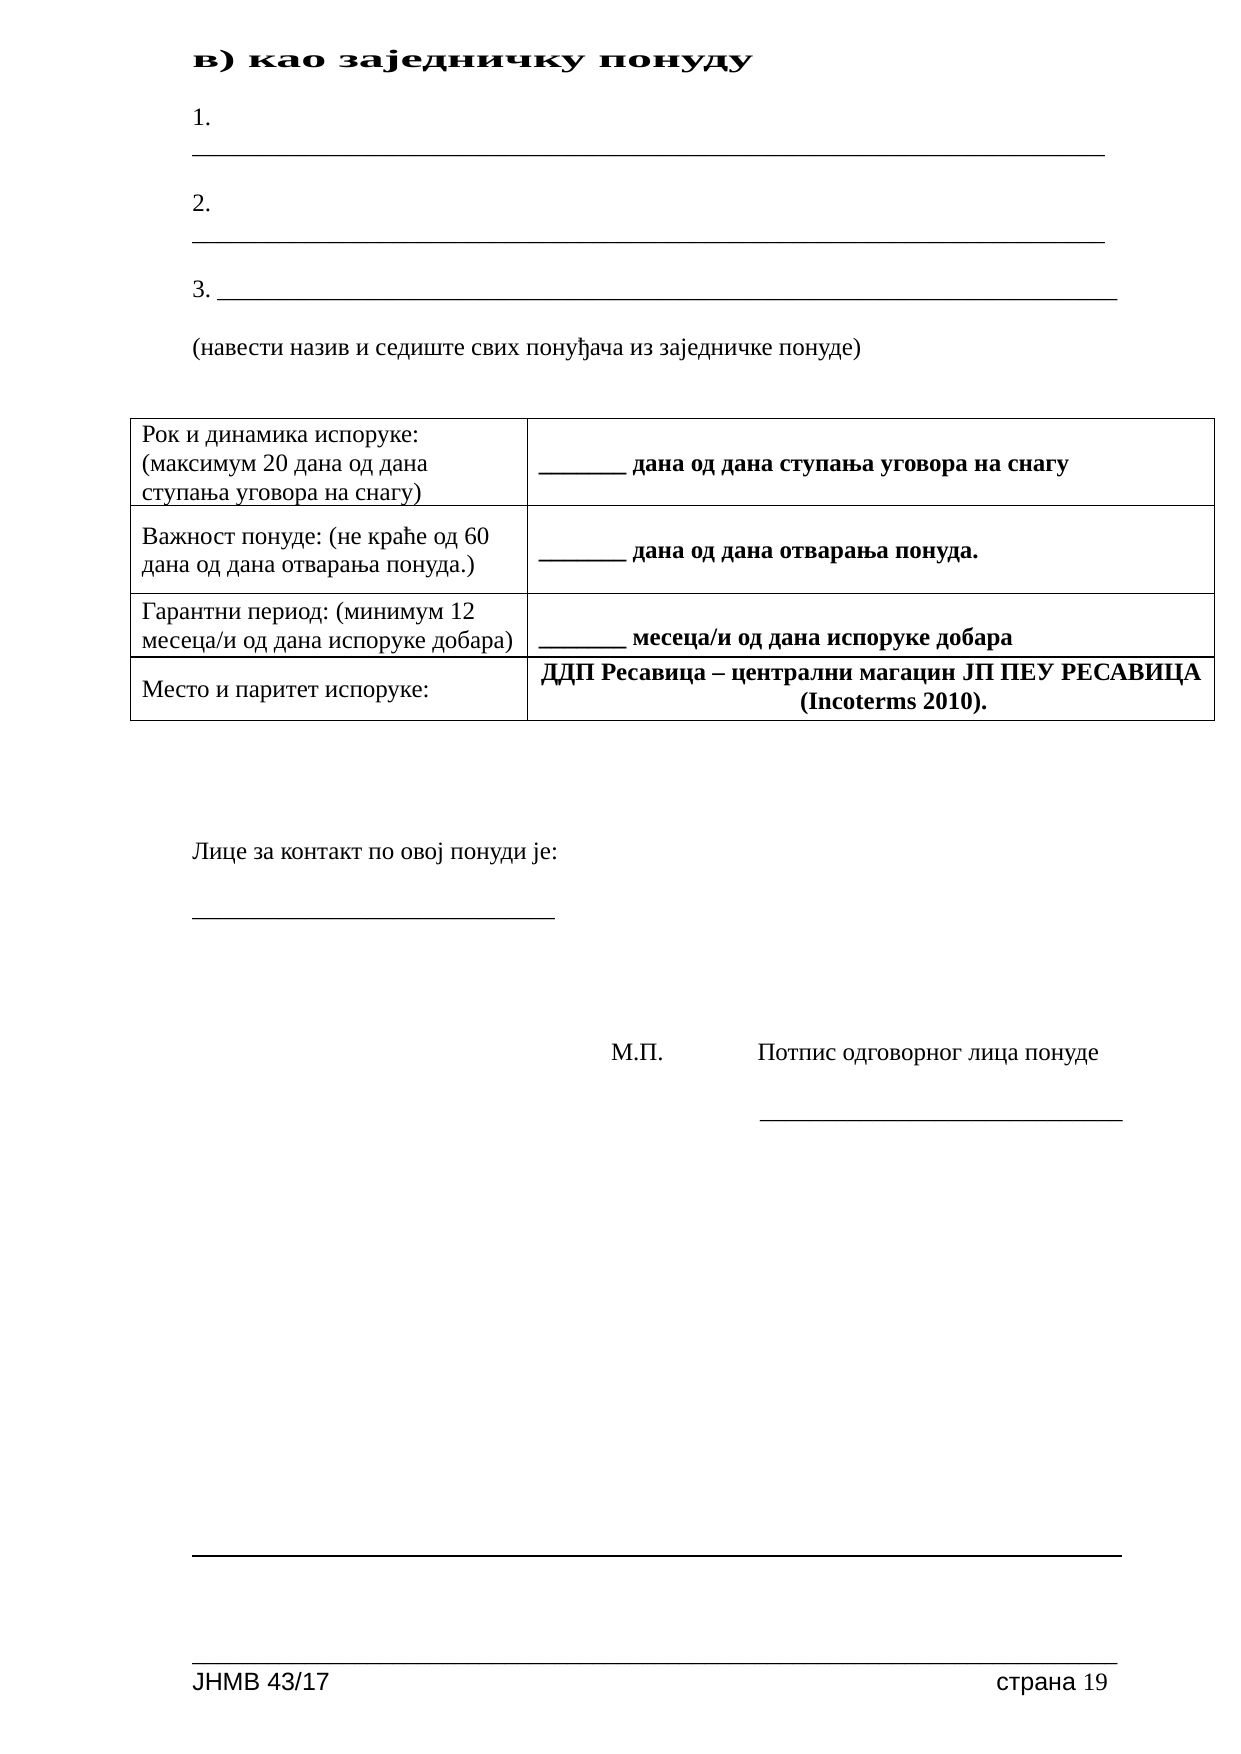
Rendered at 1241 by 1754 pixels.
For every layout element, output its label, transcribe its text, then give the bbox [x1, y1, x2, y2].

table_cell _______ месеца/и од дана испоруке добара [528, 594, 1214, 656]
text 1. _________________________________________________________________________ [192, 102, 1122, 159]
table_cell Важност понуде: (не краће од 60 дана од дана отварања понуда.) [131, 506, 527, 593]
table_cell Гарантни период: (минимум 12 месеца/и од дана испоруке добара) [131, 594, 527, 656]
table_header _______ дана од дана ступања уговора на снагу [528, 419, 1214, 505]
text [192, 188, 1122, 246]
text 3. ________________________________________________________________________ [154, 274, 1122, 303]
text М.П. Потпис одговорног лица понуде [192, 1037, 1122, 1066]
text (навести назив и седиште свих понуђача из заједничке понуде) [192, 332, 1122, 361]
table_cell Место и паритет испоруке: [131, 658, 527, 720]
table_cell ДДП Ресавица – централни магацин ЈП ПЕУ РЕСАВИЦА (Incoterms 2010). [528, 658, 1214, 720]
text _____________________________ [192, 893, 1122, 922]
text Лице за контакт по овој понуди је: [192, 836, 1122, 865]
table_cell _______ дана од дана отварања понуда. [528, 506, 1214, 593]
text в) као заједничку понуду [192, 44, 1122, 73]
text _____________________________ [192, 1095, 1122, 1123]
table_header Рок и динамика испоруке: (максимум 20 дана од дана ступања уговора на снагу) [131, 419, 527, 505]
